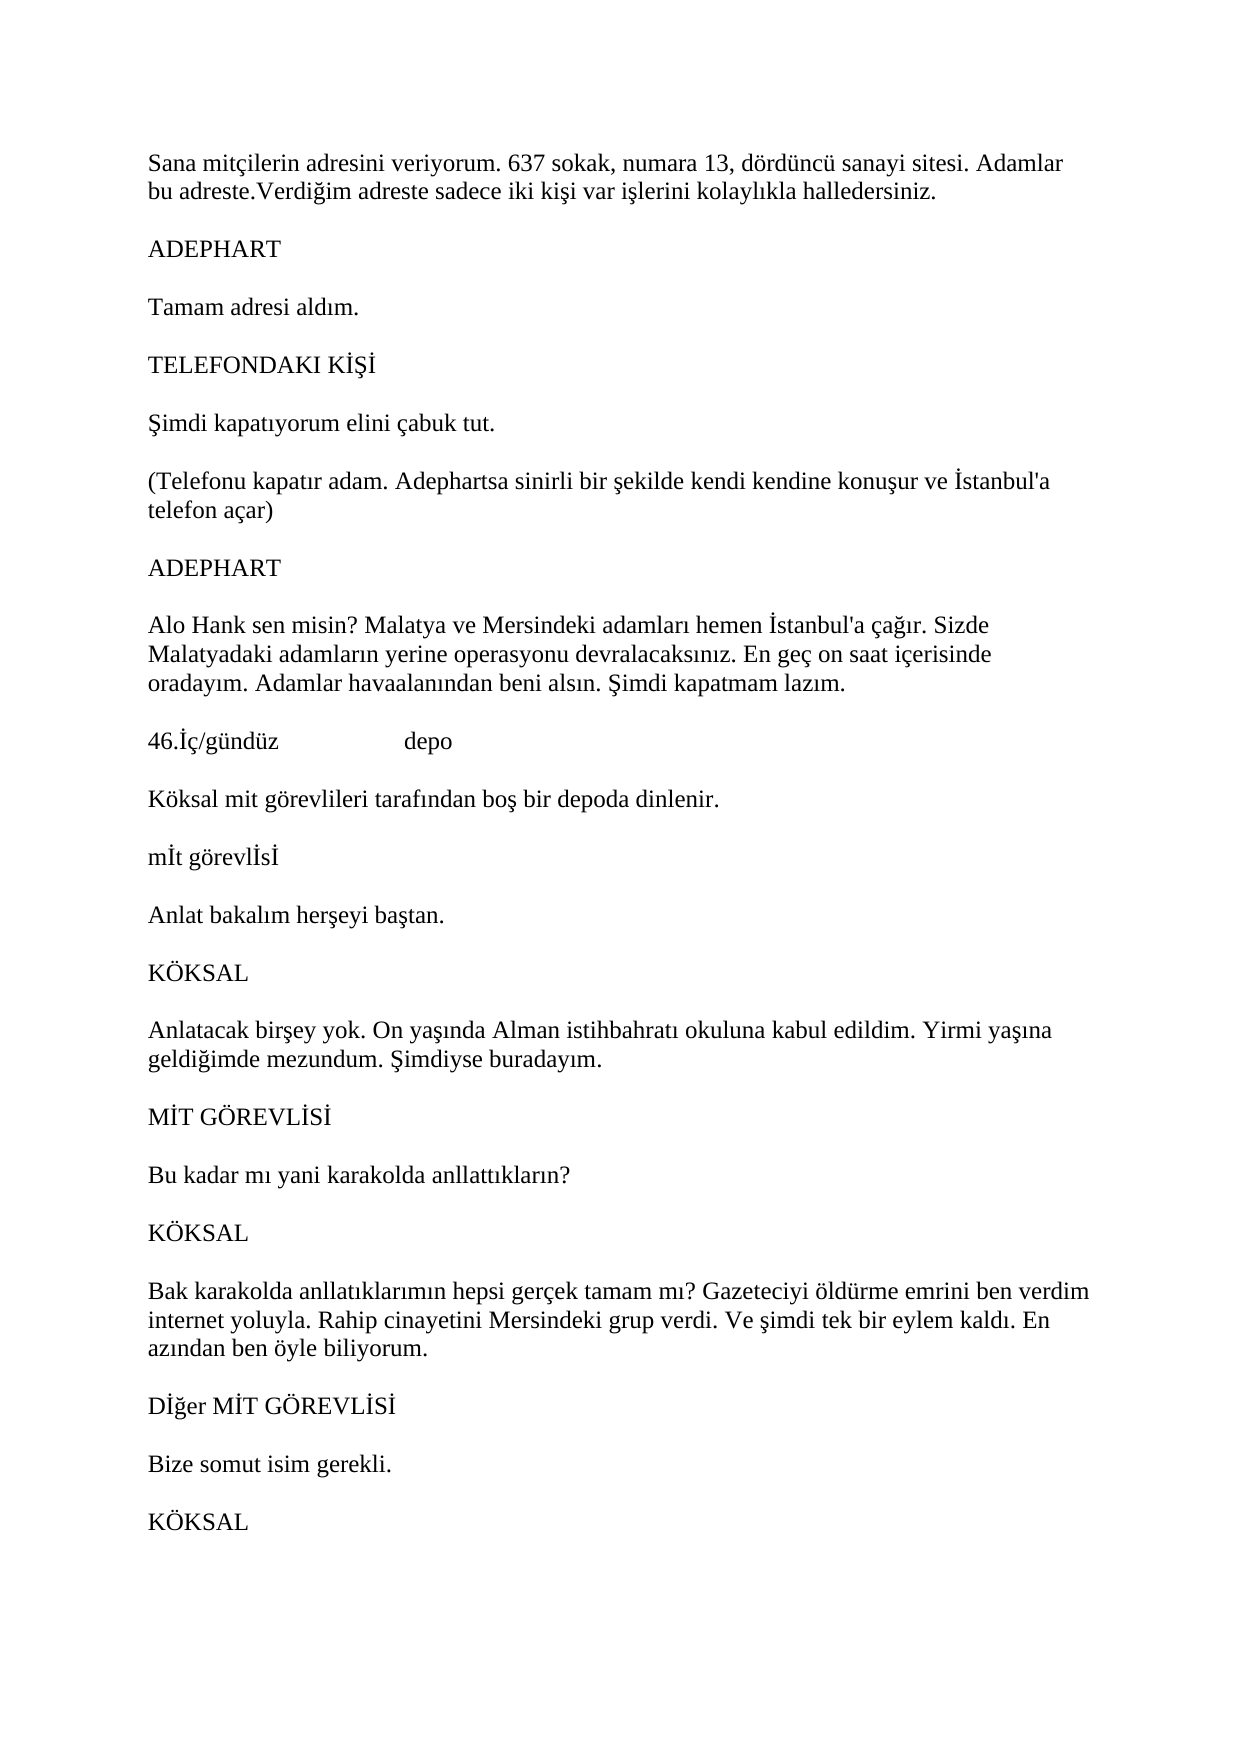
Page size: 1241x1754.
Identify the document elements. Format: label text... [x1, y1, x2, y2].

text Köksal mit görevlileri tarafından boş bir depoda dinlenir. [148, 784, 1093, 813]
text ADEPHART [148, 234, 1093, 263]
text KÖKSAL [148, 958, 1093, 986]
text KÖKSAL [148, 1218, 1093, 1247]
text mİt görevlİsİ [148, 842, 1093, 871]
text 46.İç/gündüz depo [148, 726, 1093, 755]
text Bak karakolda anllatıklarımın hepsi gerçek tamam mı? Gazeteciyi öldürme emrini ben verdim internet yoluyla. Rahip cinayetini Mersindeki grup verdi. Ve şimdi tek bir eylem kaldı. En azından ben öyle biliyorum. [148, 1276, 1093, 1362]
text Tamam adresi aldım. [148, 292, 1093, 321]
text Şimdi kapatıyorum elini çabuk tut. [148, 408, 1093, 437]
text TELEFONDAKI KİŞİ [148, 350, 1093, 379]
text Dİğer MİT GÖREVLİSİ [148, 1391, 1093, 1420]
text KÖKSAL [148, 1507, 1093, 1536]
text Bu kadar mı yani karakolda anllattıkların? [148, 1160, 1093, 1189]
text ADEPHART [148, 553, 1093, 581]
text Alo Hank sen misin? Malatya ve Mersindeki adamları hemen İstanbul'a çağır. Sizde Malatyadaki adamların yerine operasyonu devralacaksınız. En geç on saat içerisinde oradayım. Adamlar havaalanından beni alsın. Şimdi kapatmam lazım. [148, 611, 1093, 697]
text (Telefonu kapatır adam. Adephartsa sinirli bir şekilde kendi kendine konuşur ve İstanbul'a telefon açar) [148, 466, 1093, 523]
text Bize somut isim gerekli. [148, 1449, 1093, 1478]
text Anlat bakalım herşeyi baştan. [148, 900, 1093, 928]
text Anlatacak birşey yok. On yaşında Alman istihbahratı okuluna kabul edildim. Yirmi yaşına geldiğimde mezundum. Şimdiyse buradayım. [148, 1016, 1093, 1073]
text MİT GÖREVLİSİ [148, 1102, 1093, 1131]
text Sana mitçilerin adresini veriyorum. 637 sokak, numara 13, dördüncü sanayi sitesi. Adamlar bu adreste.Verdiğim adreste sadece iki kişi var işlerini kolaylıkla halledersiniz. [148, 148, 1093, 205]
